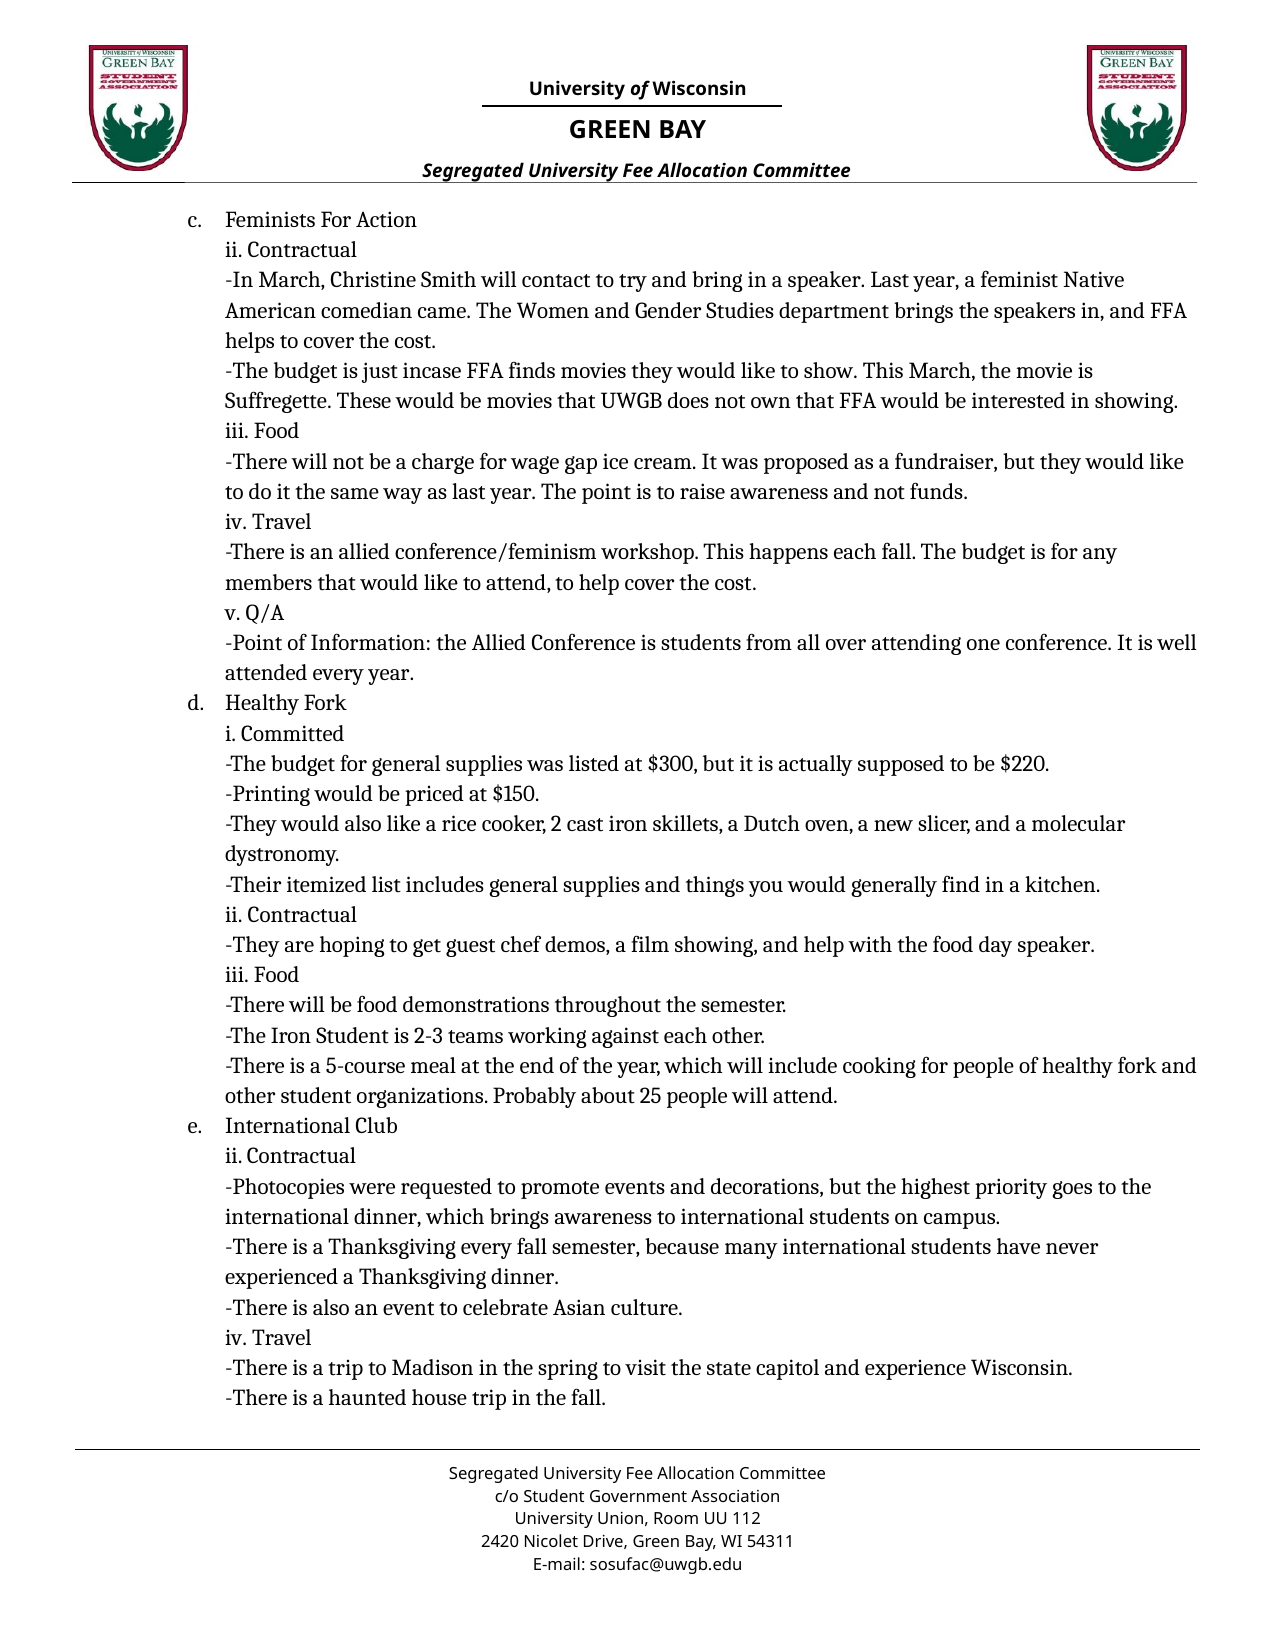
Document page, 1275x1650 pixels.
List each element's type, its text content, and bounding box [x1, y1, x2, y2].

list -There is a Thanksgiving every fall semester, because many international students have never experienced a Thanksgiving dinner. [225, 1234, 1200, 1291]
list -They are hoping to get guest chef demos, a film showing, and help with the food day speaker. [225, 932, 1200, 958]
list -Photocopies were requested to promote events and decorations, but the highest priority goes to the international dinner, which brings awareness to international students on campus. [225, 1173, 1200, 1230]
picture [75, 45, 201, 171]
picture [1073, 45, 1200, 171]
list International Club [187, 1113, 1200, 1139]
list v. Q/A [225, 599, 1200, 626]
text -Their itemized list includes general supplies and things you would generally find in a kitchen. [225, 871, 1200, 898]
list iv. Travel [225, 509, 1200, 535]
text -Printing would be priced at $150. [225, 781, 1200, 807]
text -There is a 5-course meal at the end of the year, which will include cooking for people of healthy fork and other student organizations. Probably about 25 people will attend. [225, 1053, 1200, 1109]
text -There is an allied conference/feminism workshop. This happens each fall. The budget is for any members that would like to attend, to help cover the cost. [225, 539, 1200, 596]
text ii. Contractual [225, 1143, 1200, 1170]
list -In March, Christine Smith will contact to try and bring in a speaker. Last year, a feminist Native American comedian came. The Women and Gender Studies department brings the speakers in, and FFA helps to cover the cost. [225, 267, 1200, 354]
list -There is a trip to Madison in the spring to visit the state capitol and experience Wisconsin. [225, 1355, 1200, 1381]
text -The Iron Student is 2-3 teams working against each other. [225, 1022, 1200, 1049]
list -There is a haunted house trip in the fall. [225, 1385, 1200, 1411]
list -There will not be a charge for wage gap ice cream. It was proposed as a fundraiser, but they would like to do it the same way as last year. The point is to raise awareness and not funds. [225, 448, 1200, 505]
list Feminists For Action [187, 207, 1200, 233]
list -Point of Information: the Allied Conference is students from all over attending one conference. It is well attended every year. [225, 630, 1200, 686]
list i. Committed [225, 720, 1200, 747]
list iii. Food [225, 962, 1200, 988]
list Healthy Fork [187, 690, 1200, 717]
text -They would also like a rice cooker, 2 cast iron skillets, a Dutch oven, a new slicer, and a molecular dystronomy. [225, 811, 1200, 868]
list iv. Travel [225, 1324, 1200, 1351]
text -The budget for general supplies was listed at $300, but it is actually supposed to be $220. [225, 751, 1200, 777]
list -The budget is just incase FFA finds movies they would like to show. This March, the movie is Suffregette. These would be movies that UWGB does not own that FFA would be interested in showing. [225, 358, 1200, 414]
list iii. Food [225, 418, 1200, 445]
list ii. Contractual [225, 237, 1200, 263]
text -There will be food demonstrations throughout the semester. [225, 992, 1200, 1019]
list ii. Contractual [225, 902, 1200, 928]
list -There is also an event to celebrate Asian culture. [225, 1294, 1200, 1321]
